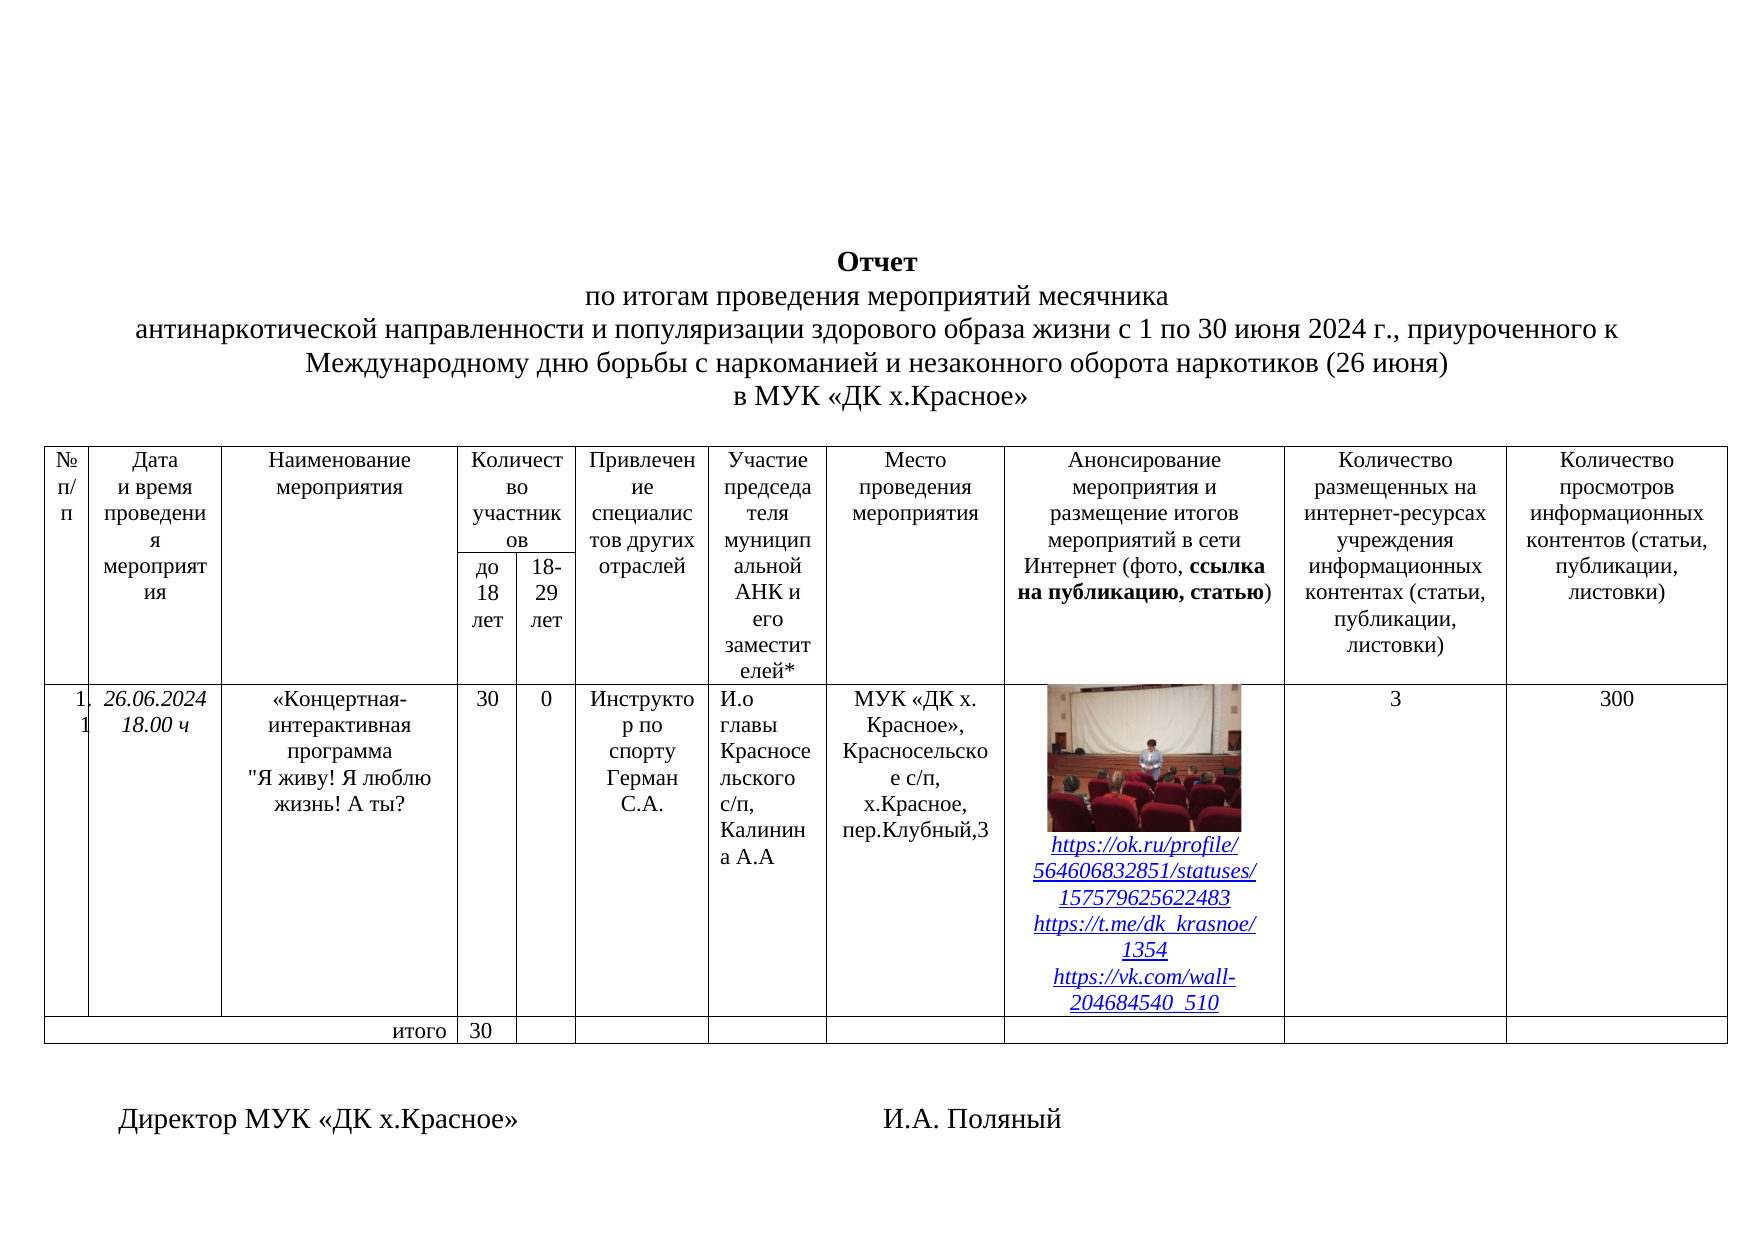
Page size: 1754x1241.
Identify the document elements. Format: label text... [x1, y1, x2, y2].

table_cell [1005, 1017, 1284, 1043]
table_cell 30 [458, 1017, 516, 1043]
table_cell https://ok.ru/profile/564606832851/statuses/157579625622483 https://t.me/dk_krasnoe/1354 https://vk.com/wall-204684540_510 [1005, 685, 1284, 1016]
text Директор МУК «ДК х.Красное» И.А. Поляный [118, 1102, 1636, 1135]
table_cell [827, 1017, 1004, 1043]
table_header Дата и время проведения мероприятия [89, 447, 221, 684]
table_cell [576, 1017, 708, 1043]
table_header Наименование мероприятия [222, 447, 457, 684]
table_cell Инструктор по спорту Герман С.А. [576, 685, 708, 1016]
table_header Участие председателя муниципальной АНК и его заместителей* [709, 447, 826, 684]
table_header Количество размещенных на интернет-ресурсах учреждения информационных контентах (статьи, публикации, листовки) [1285, 447, 1506, 684]
text антинаркотической направленности и популяризации здорового образа жизни с 1 по 30 июня 2024 г., приуроченного к Международному дню борьбы с наркоманией и незаконного оборота наркотиков (26 июня) [118, 311, 1636, 378]
table_cell МУК «ДК х. Красное», Красносельское с/п, х.Красное, пер.Клубный,3 [827, 685, 1004, 1016]
table_cell [1285, 1017, 1506, 1043]
table_header Количество участников [458, 447, 575, 552]
picture [1047, 684, 1242, 832]
table_cell итого [45, 1017, 457, 1043]
table_header Количество просмотров информационных контентов (статьи, публикации, листовки) [1507, 447, 1727, 684]
text по итогам проведения мероприятий месячника [118, 278, 1636, 311]
table_cell 3 [1285, 685, 1506, 1016]
table_header Место проведения мероприятия [827, 447, 1004, 684]
table_cell И.о главы Красносельского с/п, Калинина А.А [709, 685, 826, 1016]
table_cell [709, 1017, 826, 1043]
table_cell 1111. [45, 685, 88, 1016]
table_cell 300 [1507, 685, 1727, 1016]
table_cell 0 [517, 685, 575, 1016]
table_cell 30 [458, 685, 516, 1016]
table_cell 26.06.2024 18.00 ч [89, 685, 221, 1016]
table_header Привлечение специалистов других отраслей [576, 447, 708, 684]
text в МУК «ДК х.Красное» [118, 378, 1636, 412]
table_cell [1507, 1017, 1727, 1043]
table_cell «Концертная-интерактивная программа "Я живу! Я люблю жизнь! А ты? [222, 685, 457, 1016]
table_cell до 18 лет [458, 553, 516, 684]
table_cell 18-29 лет [517, 553, 575, 684]
text Отчет [118, 244, 1636, 278]
table_header № п/п [45, 447, 88, 684]
table_cell [517, 1017, 575, 1043]
table_header Анонсирование мероприятия и размещение итогов мероприятий в сети Интернет (фото, ссылка на публикацию, статью) [1005, 447, 1284, 684]
